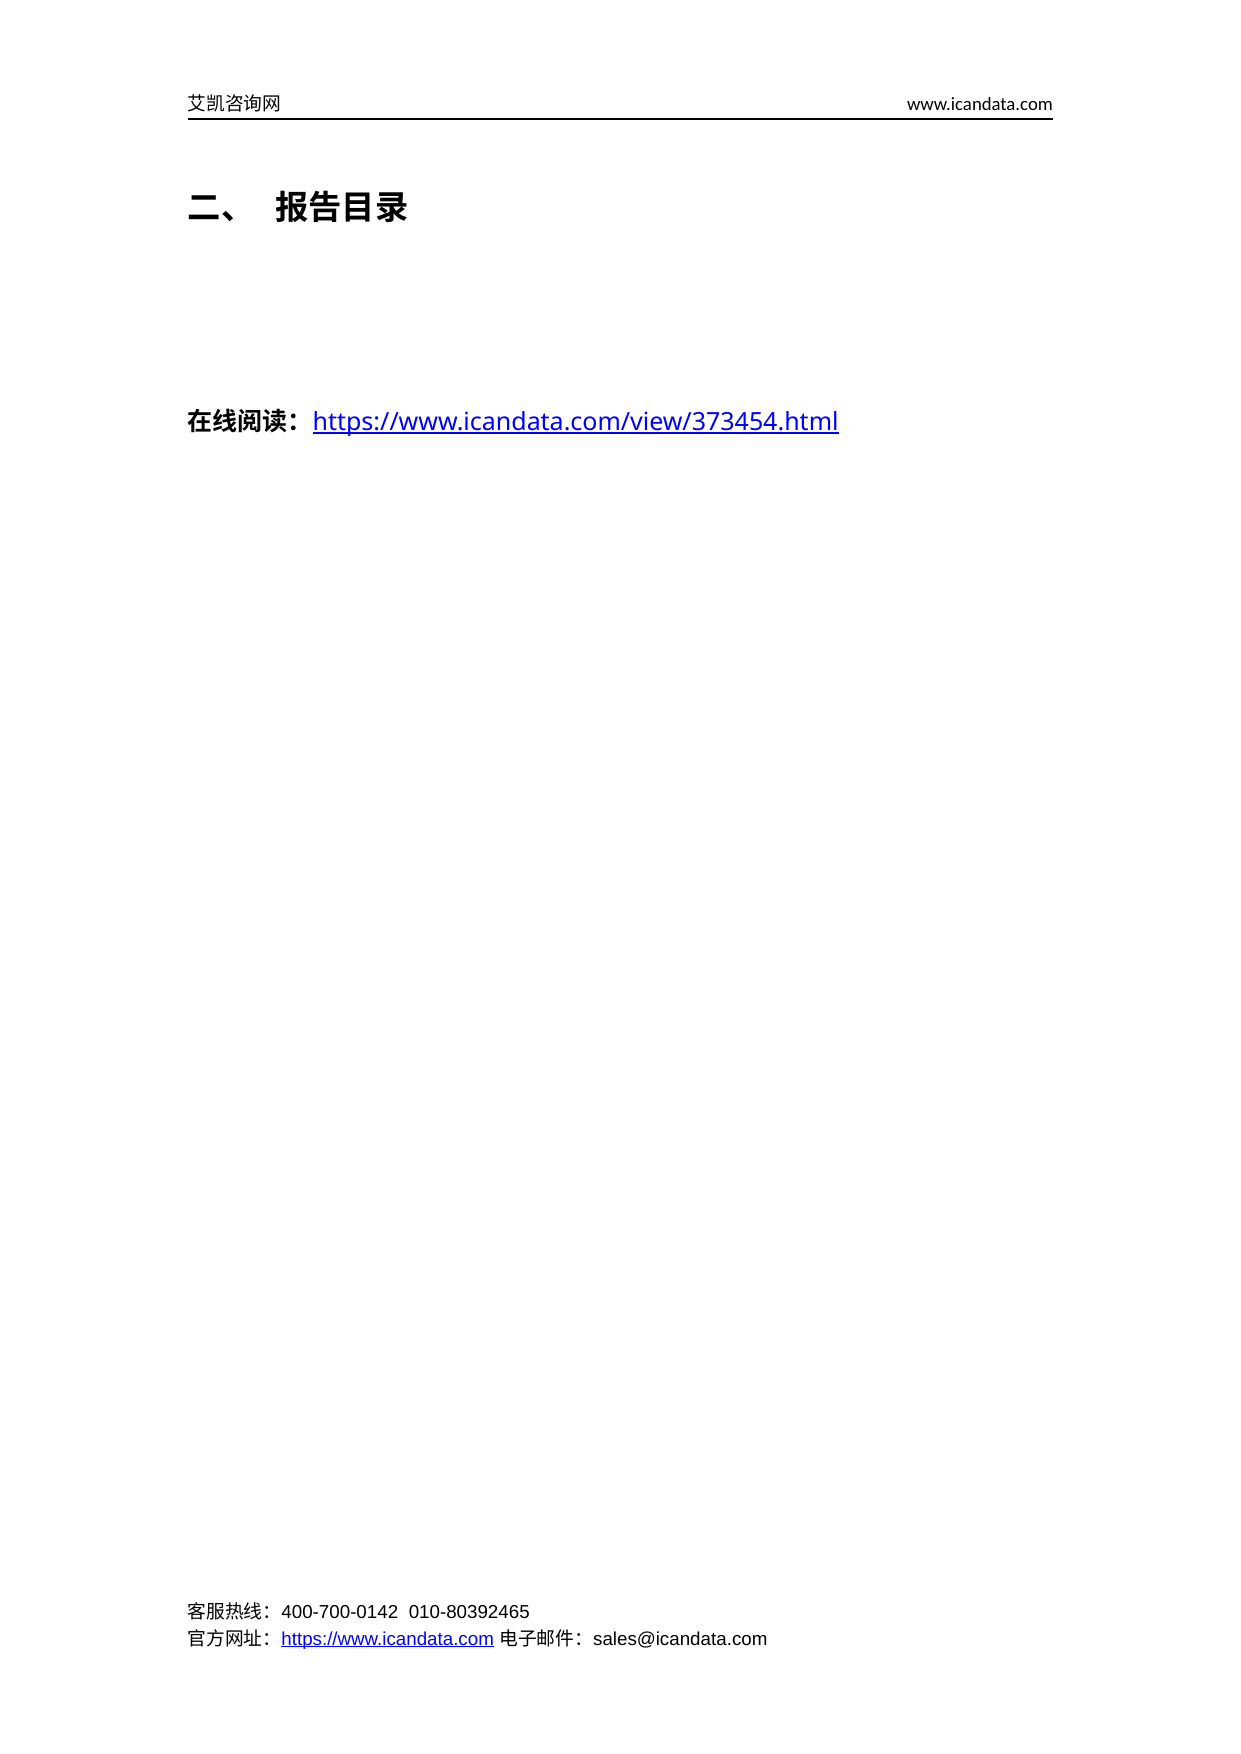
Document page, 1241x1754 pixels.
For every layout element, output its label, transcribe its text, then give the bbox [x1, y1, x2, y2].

text 在线阅读：https://www.icandata.com/view/373454.html [187, 387, 1053, 452]
subtitle 报告目录 [187, 172, 1053, 237]
